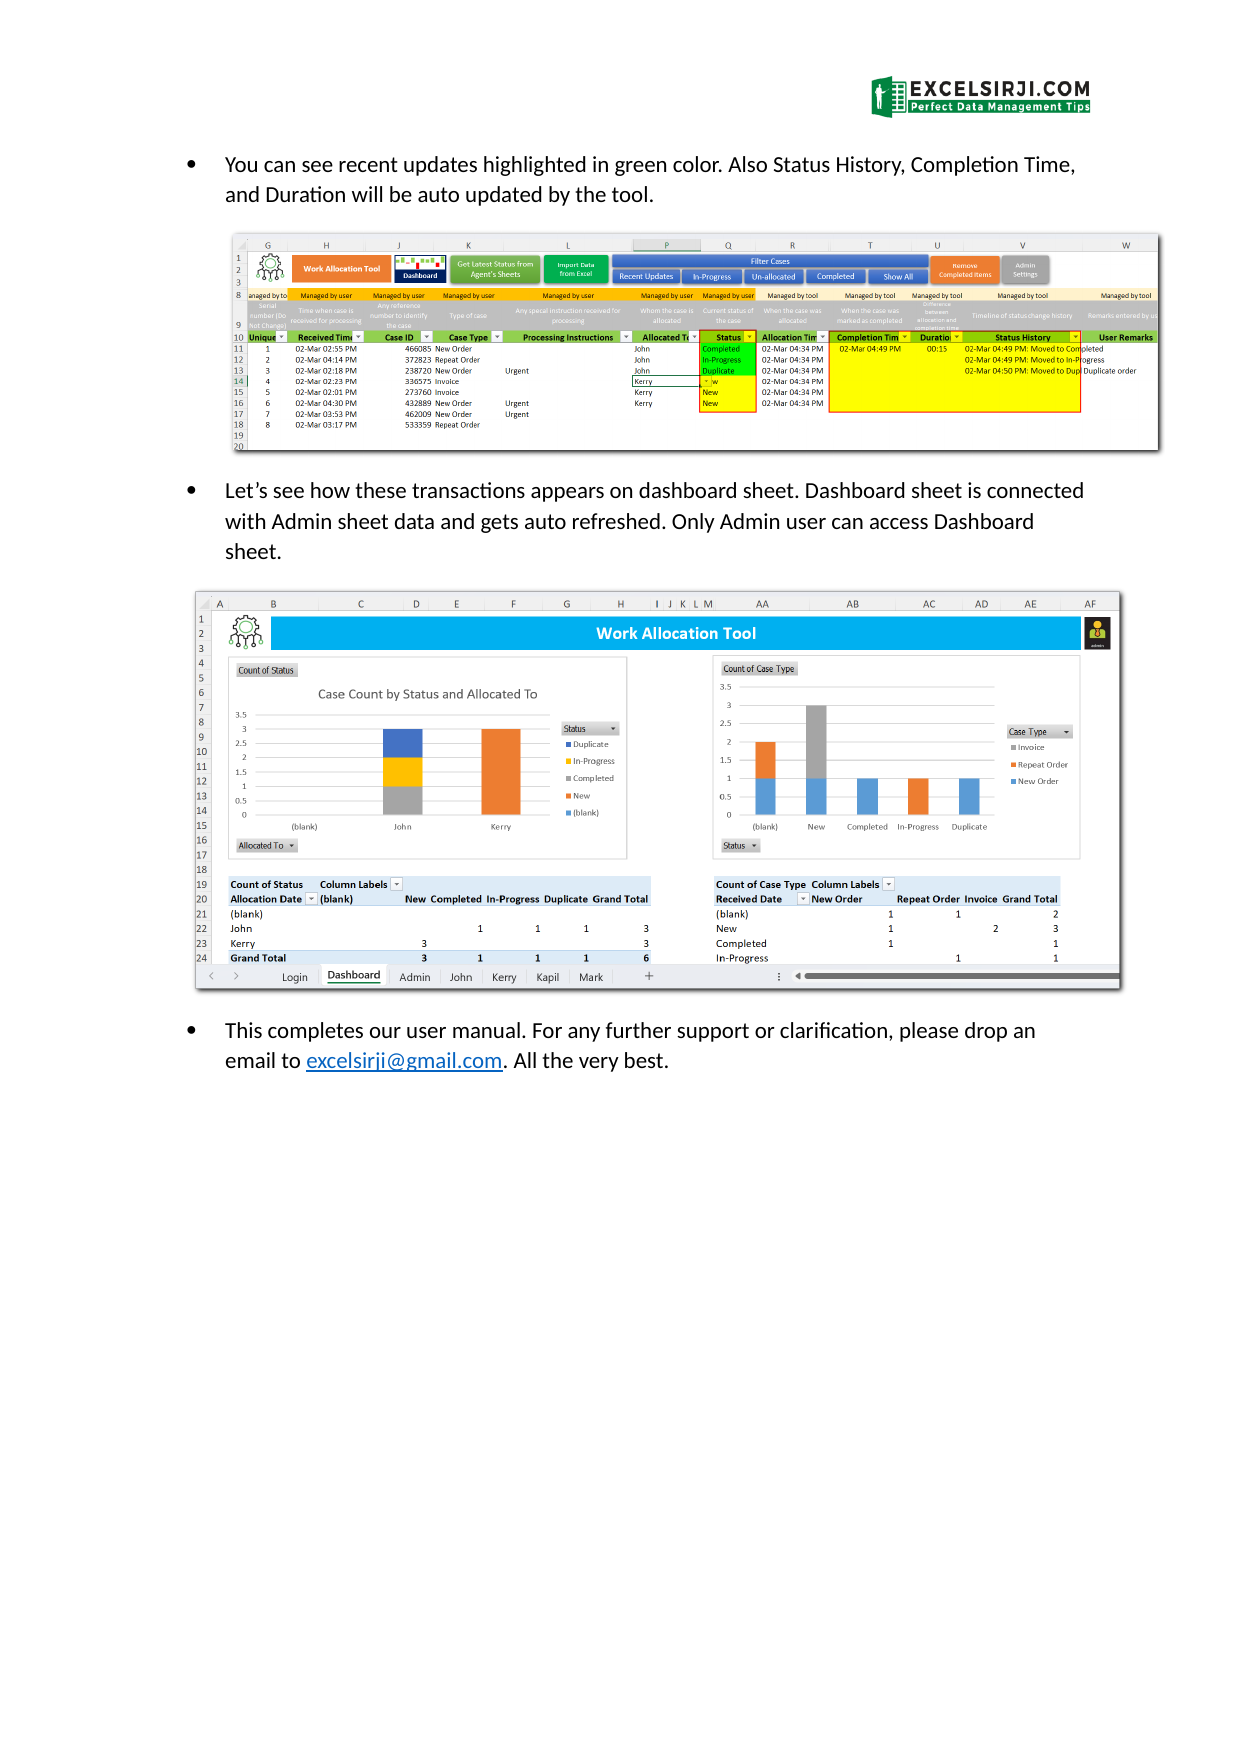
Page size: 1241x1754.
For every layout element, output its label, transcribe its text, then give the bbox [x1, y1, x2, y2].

list Let’s see how these transactions appears on dashboard sheet. Dashboard sheet is connected with Admin sheet data and gets auto refreshed. Only Admin user can access Dashboard sheet. [187, 477, 1090, 565]
list This completes our user manual. For any further support or clarification, please drop an email to excelsirji@gmail.com. All the very best. [187, 1016, 1090, 1074]
picture [871, 73, 1091, 118]
picture [225, 227, 1166, 458]
list You can see recent updates highlighted in green color. Also Status History, Completion Time, and Duration will be auto updated by the tool. [187, 150, 1090, 208]
picture [187, 583, 1128, 997]
